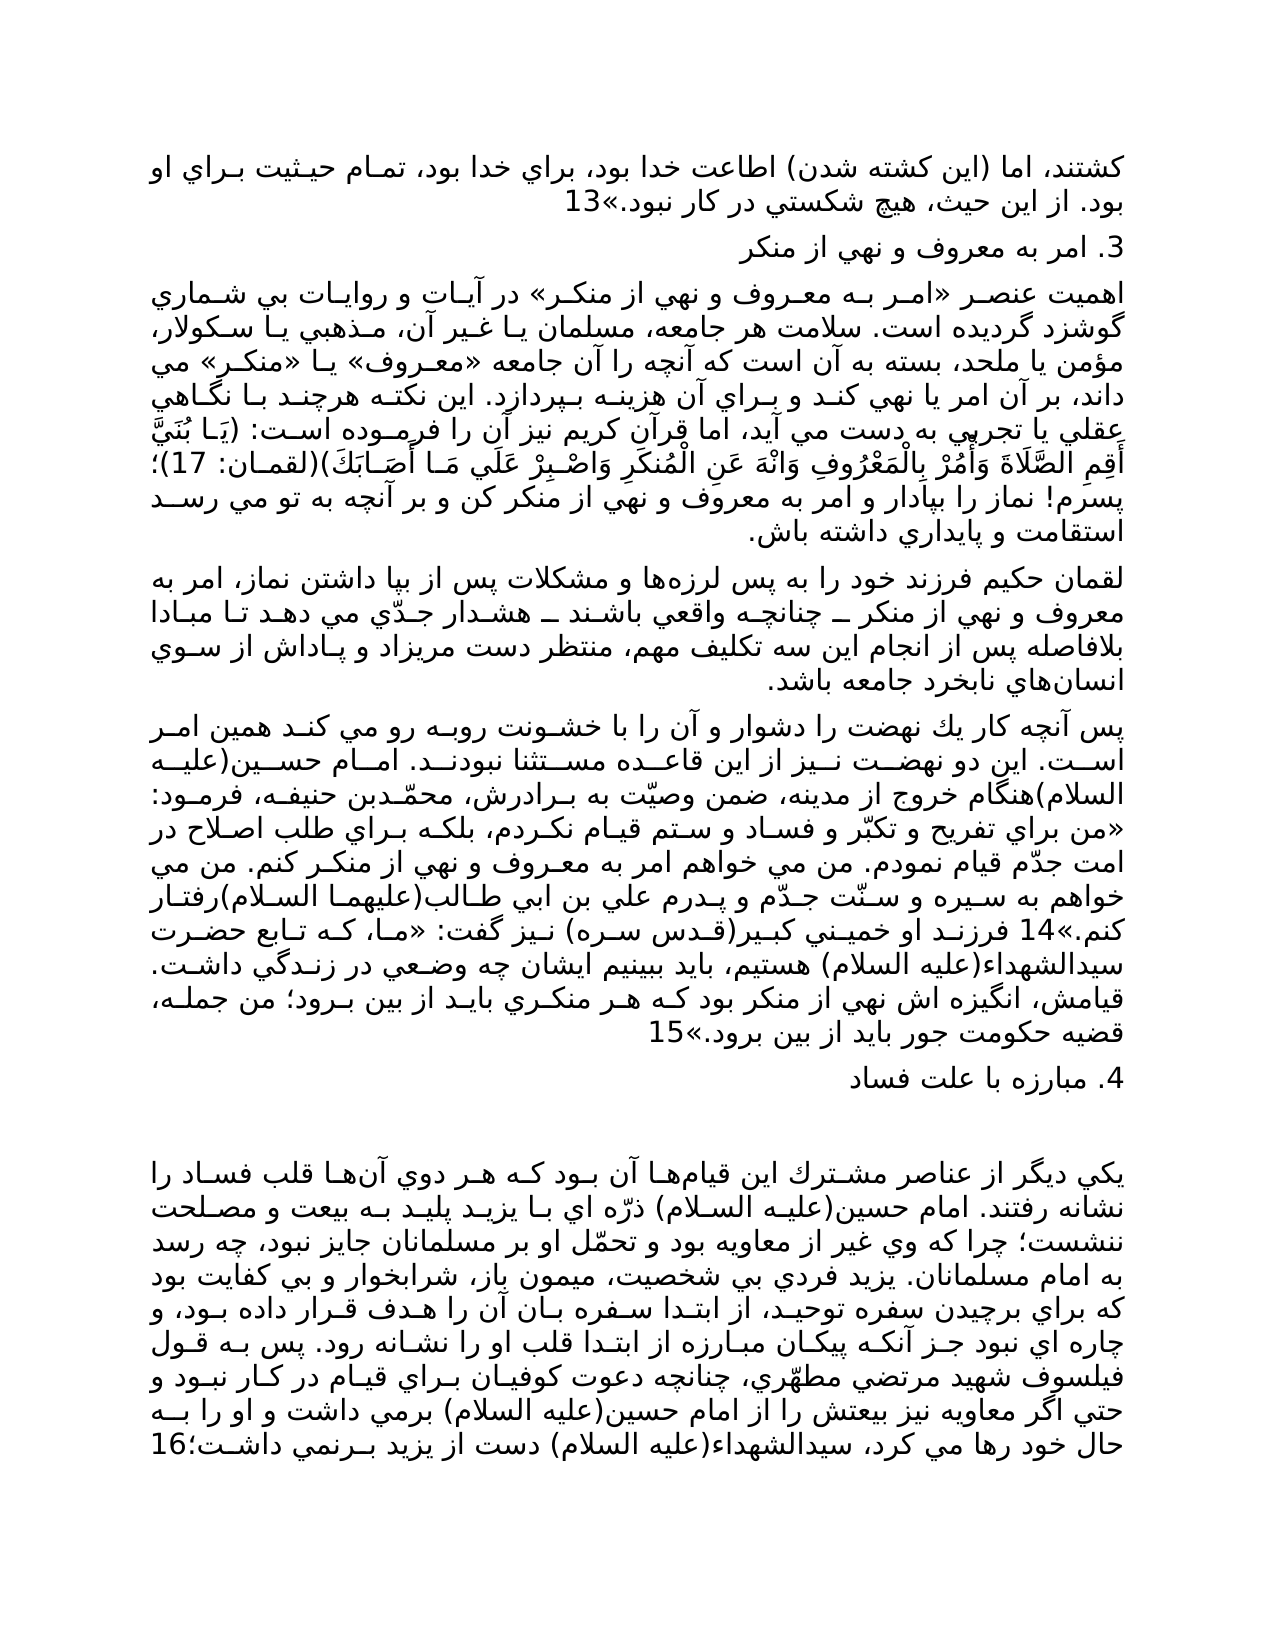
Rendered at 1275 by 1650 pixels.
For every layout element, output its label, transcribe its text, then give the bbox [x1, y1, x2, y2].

text پس آنچه كار يك نهضت را دشوار و آن را با خشونت روبه رو مي كند همين امر است. اين دو نهضت نيز از اين قاعده مستثنا نبودند. امام حسين(عليه السلام)هنگام خروج از مدينه، ضمن وصيّت به برادرش، محمّدبن حنيفه، فرمود: «من براي تفريح و تكبّر و فساد و ستم قيام نكردم، بلكه براي طلب اصلاح در امت جدّم قيام نمودم. من مي خواهم امر به معروف و نهي از منكر كنم. من مي خواهم به سيره و سنّت جدّم و پدرم علي بن ابي طالب(عليهما السلام)رفتار كنم.»14 فرزند او خميني كبير(قدس سره) نيز گفت: «ما، كه تابع حضرت سيدالشهداء(عليه السلام) هستيم، بايد ببينيم ايشان چه وضعي در زندگي داشت. قيامش، انگيزه اش نهي از منكر بود كه هر منكري بايد از بين برود؛ من جمله، قضيه حكومت جور بايد از بين برود.»15 [150, 709, 1125, 1049]
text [150, 150, 1125, 218]
text لقمان حكيم فرزند خود را به پس لرزه‌ها و مشكلات پس از بپا داشتن نماز، امر به معروف و نهي از منكر ـ چنانچه واقعي باشند ـ هشدار جدّي مي دهد تا مبادا بلافاصله پس از انجام اين سه تكليف مهم، منتظر دست مريزاد و پاداش از سوي انسان‌هاي نابخرد جامعه باشد. [150, 561, 1125, 697]
text 3. امر به معروف و نهي از منكر [150, 230, 1125, 264]
text 4. مبارزه با علت فساد [150, 1061, 1125, 1095]
text اهميت عنصر «امر به معروف و نهي از منكر» در آيات و روايات بي شماري گوشزد گرديده است. سلامت هر جامعه، مسلمان يا غير آن، مذهبي يا سكولار، مؤمن يا ملحد، بسته به آن است كه آنچه را آن جامعه «معروف» يا «منكر» مي داند، بر آن امر يا نهي كند و براي آن هزينه بپردازد. اين نكته هرچند با نگاهي عقلي يا تجربي به دست مي آيد، اما قرآن كريم نيز آن را فرموده است: (يَا بُنَيَّ أَقِمِ الصَّلَاةَ وَأْمُرْ بِالْمَعْرُوفِ وَانْهَ عَنِ الْمُنكَرِ وَاصْبِرْ عَلَي مَا أَصَابَكَ)(لقمان: 17)؛ پسرم! نماز را بپادار و امر به معروف و نهي از منكر كن و بر آنچه به تو مي رسد استقامت و پايداري داشته باش. [150, 277, 1125, 548]
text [150, 1156, 1125, 1462]
